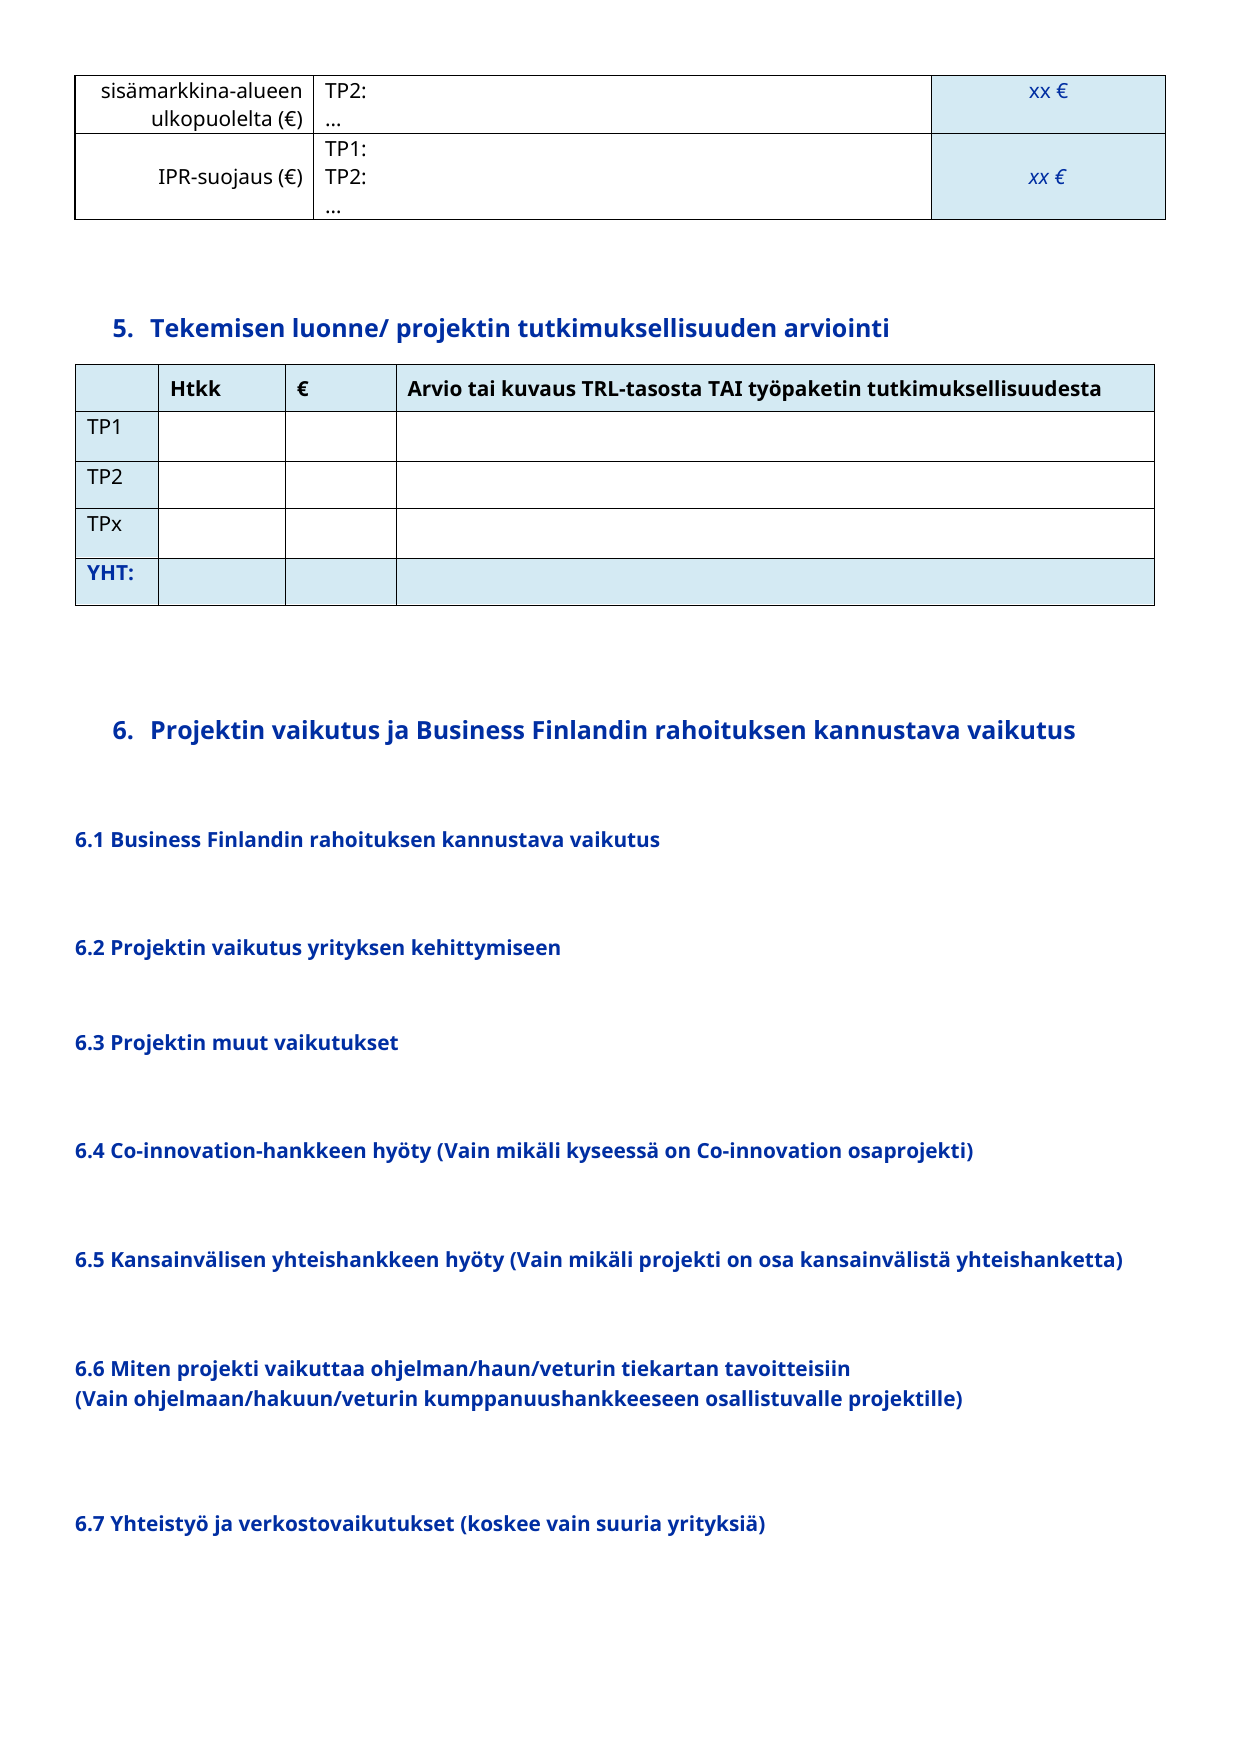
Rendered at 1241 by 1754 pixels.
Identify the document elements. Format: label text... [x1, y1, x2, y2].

table_cell xx € [932, 76, 1165, 133]
text 6.1 Business Finlandin rahoituksen kannustava vaikutus [75, 825, 1165, 853]
table_cell [397, 559, 1154, 604]
table_cell [159, 559, 285, 604]
text 6.4 Co-innovation-hankkeen hyöty (Vain mikäli kyseessä on Co-innovation osaprojekti) [75, 1137, 1165, 1165]
table_header € [286, 365, 396, 411]
table_cell TPx [76, 509, 158, 557]
text Projektin vaikutus ja Business Finlandin rahoituksen kannustava vaikutus [112, 712, 1165, 746]
text 6.5 Kansainvälisen yhteishankkeen hyöty (Vain mikäli projekti on osa kansainvälistä yhteishanketta) [75, 1245, 1165, 1273]
table_cell [159, 412, 285, 461]
table_cell [397, 412, 1154, 461]
table_cell [286, 412, 396, 461]
table_cell [159, 509, 285, 557]
table_cell IPR-suojaus (€) [76, 134, 313, 219]
table_cell [397, 462, 1154, 508]
table_cell xx € [932, 134, 1165, 219]
table_cell [286, 509, 396, 557]
table_cell [286, 462, 396, 508]
table_cell TP1: TP2: … [314, 134, 931, 219]
table_cell TP2 [76, 462, 158, 508]
table_cell TP1 [76, 412, 158, 461]
text 6.7 Yhteistyö ja verkostovaikutukset (koskee vain suuria yrityksiä) [75, 1509, 1165, 1538]
table_cell YHT: [76, 559, 158, 604]
table_header Arvio tai kuvaus TRL-tasosta TAI työpaketin tutkimuksellisuudesta [397, 365, 1154, 411]
text 6.2 Projektin vaikutus yrityksen kehittymiseen [75, 933, 1165, 962]
text 6.3 Projektin muut vaikutukset [75, 1028, 1165, 1056]
table_header [76, 365, 158, 411]
table_header Htkk [159, 365, 285, 411]
table_cell [286, 559, 396, 604]
table_cell TP1: TP2: … [314, 76, 931, 133]
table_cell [76, 76, 313, 133]
text 6.6 Miten projekti vaikuttaa ohjelman/haun/veturin tiekartan tavoitteisiin (Vain ohjelmaan/hakuun/veturin kumppanuushankkeeseen osallistuvalle projektille) [75, 1354, 1165, 1413]
text Tekemisen luonne/ projektin tutkimuksellisuuden arviointi [112, 311, 1165, 344]
table_cell [397, 509, 1154, 557]
table_cell [159, 462, 285, 508]
